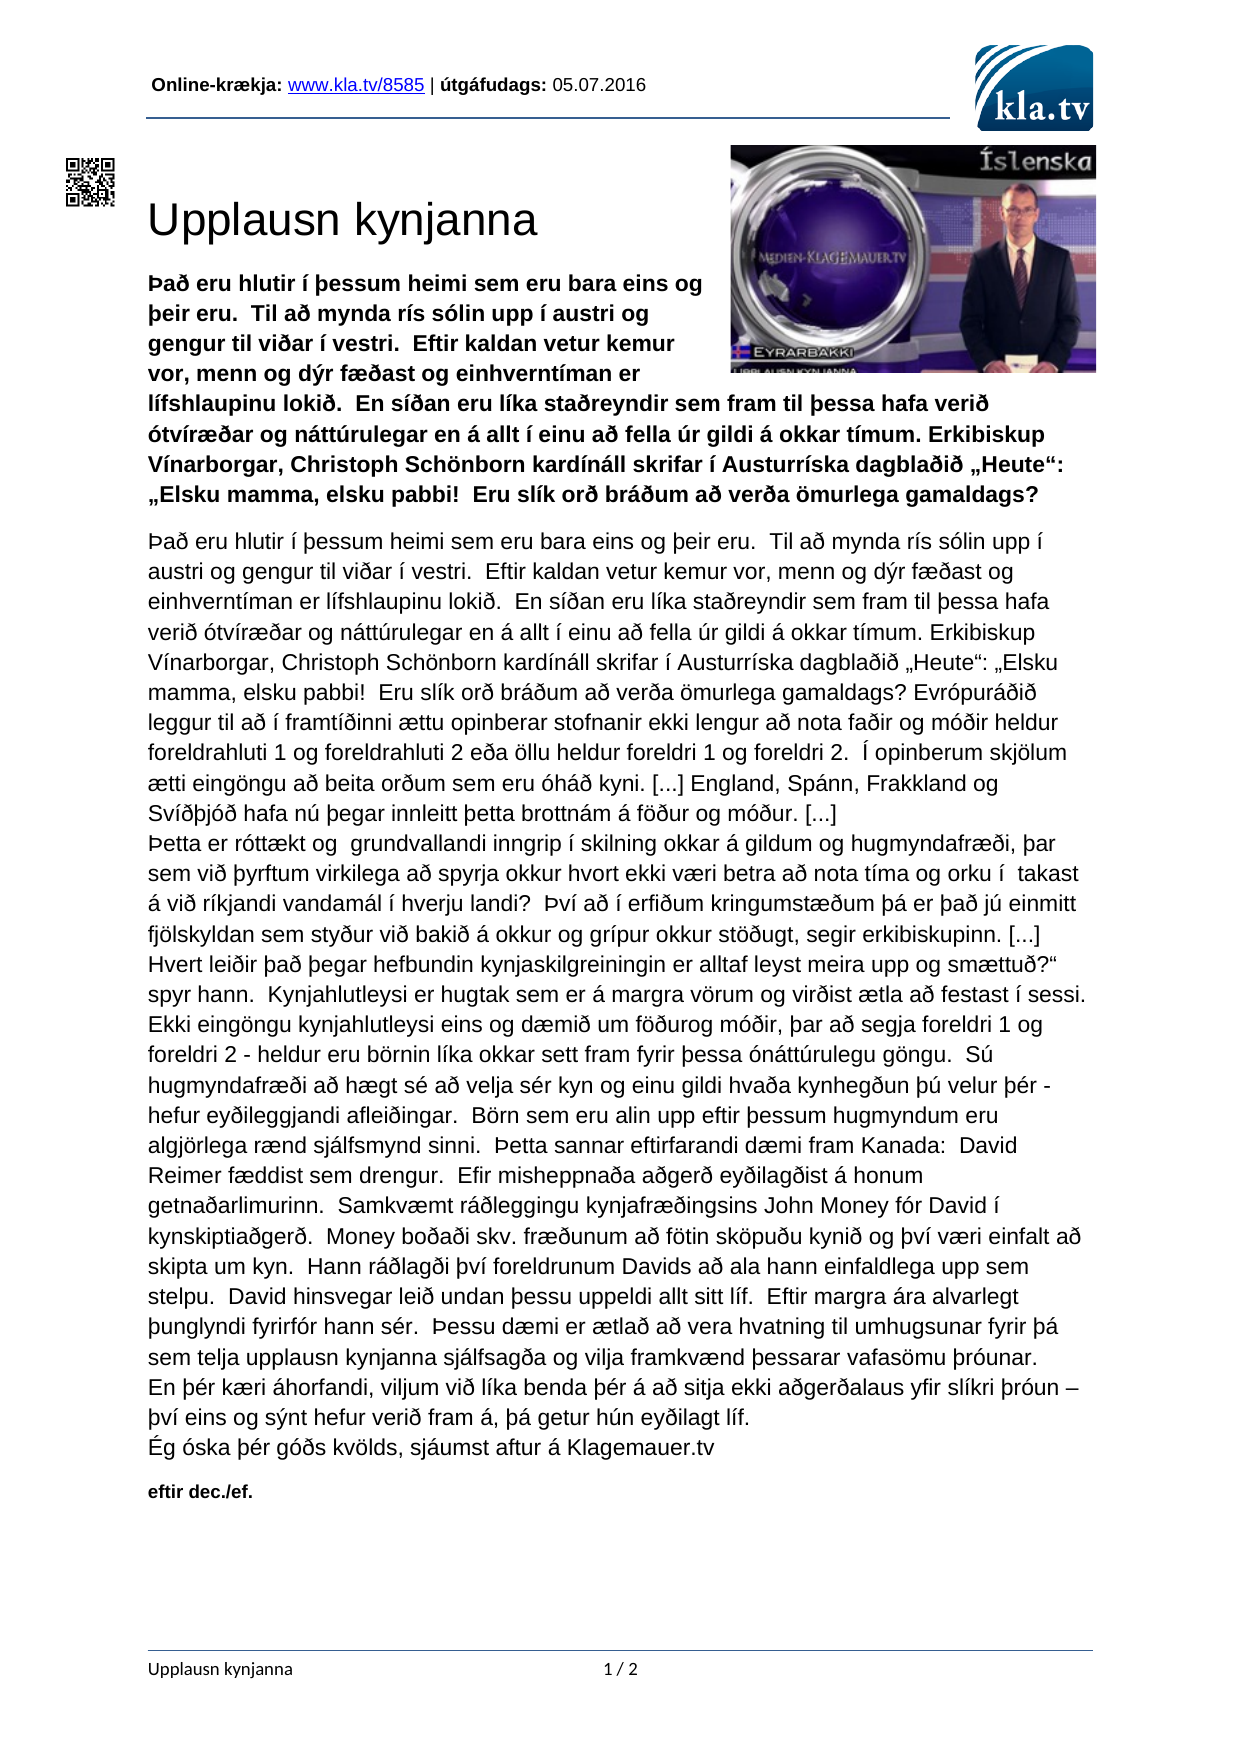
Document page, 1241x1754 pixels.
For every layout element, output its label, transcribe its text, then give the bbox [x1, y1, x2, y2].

text Upplausn kynjanna [148, 192, 1093, 245]
text Það eru hlutir í þessum heimi sem eru bara eins og þeir eru. Til að mynda rís sólin upp í austri og gengur til viðar í vestri. Eftir kaldan vetur kemur vor, menn og dýr fæðast og einhverntíman er lífshlaupinu lokið. En síðan eru líka staðreyndir sem fram til þessa hafa verið ótvíræðar og náttúrulegar en á allt í einu að fella úr gildi á okkar tímum. Erkibiskup Vínarborgar, Christoph Schönborn kardínáll skrifar í Austurríska dagblaðið „Heute“: „Elsku mamma, elsku pabbi! Eru slík orð bráðum að verða ömurlega gamaldags? [148, 269, 1093, 507]
text Það eru hlutir í þessum heimi sem eru bara eins og þeir eru. Til að mynda rís sólin upp í austri og gengur til viðar í vestri. Eftir kaldan vetur kemur vor, menn og dýr fæðast og einhverntíman er lífshlaupinu lokið. En síðan eru líka staðreyndir sem fram til þessa hafa verið ótvíræðar og náttúrulegar en á allt í einu að fella úr gildi á okkar tímum. Erkibiskup Vínarborgar, Christoph Schönborn kardínáll skrifar í Austurríska dagblaðið „Heute“: „Elsku mamma, elsku pabbi! Eru slík orð bráðum að verða ömurlega gamaldags? Evrópuráðið leggur til að í framtíðinni ættu opinberar stofnanir ekki lengur að nota faðir og móðir heldur foreldrahluti 1 og foreldrahluti 2 eða öllu heldur foreldri 1 og foreldri 2. Í opinberum skjölum ætti eingöngu að beita orðum sem eru óháð kyni. [...] England, Spánn, Frakkland og Svíðþjóð hafa nú þegar innleitt þetta brottnám á föður og móður. [...] Þetta er róttækt og grundvallandi inngrip í skilning okkar á gildum og hugmyndafræði, þar sem við þyrftum virkilega að spyrja okkur hvort ekki væri betra að nota tíma og orku í takast á við ríkjandi vandamál í hverju landi? Því að í erfiðum kringumstæðum þá er það jú einmitt fjölskyldan sem styður við bakið á okkur og grípur okkur stöðugt, segir erkibiskupinn. [...] Hvert leiðir það þegar hefbundin kynjaskilgreiningin er alltaf leyst meira upp og smættuð?“ spyr hann. Kynjahlutleysi er hugtak sem er á margra vörum og virðist ætla að festast í sessi. Ekki eingöngu kynjahlutleysi eins og dæmið um föðurog móðir, þar að segja foreldri 1 og foreldri 2 - heldur eru börnin líka okkar sett fram fyrir þessa ónáttúrulegu göngu. Sú hugmyndafræði að hægt sé að velja sér kyn og einu gildi hvaða kynhegðun þú velur þér - hefur eyðileggjandi afleiðingar. Börn sem eru alin upp eftir þessum hugmyndum eru algjörlega rænd sjálfsmynd sinni. Þetta sannar eftirfarandi dæmi fram Kanada: David Reimer fæddist sem drengur. Efir misheppnaða aðgerð eyðilagðist á honum getnaðarlimurinn. Samkvæmt ráðleggingu kynjafræðingsins John Money fór David í kynskiptiaðgerð. Money boðaði skv. fræðunum að fötin sköpuðu kynið og því væri einfalt að skipta um kyn. Hann ráðlagði því foreldrunum Davids að ala hann einfaldlega upp sem stelpu. David hinsvegar leið undan þessu uppeldi allt sitt líf. Eftir margra ára alvarlegt þunglyndi fyrirfór hann sér. Þessu dæmi er ætlað að vera hvatning til umhugsunar fyrir þá sem telja upplausn kynjanna sjálfsagða og vilja framkvænd þessarar vafasömu þróunar. En þér kæri áhorfandi, viljum við líka benda þér á að sitja ekki aðgerðalaus yfir slíkri þróun – því eins og sýnt hefur verið fram á, þá getur hún eyðilagt líf. Ég óska þér góðs kvölds, sjáumst aftur á Klagemauer.tv [148, 528, 1093, 1460]
text eftir dec./ef. [148, 1481, 1093, 1502]
